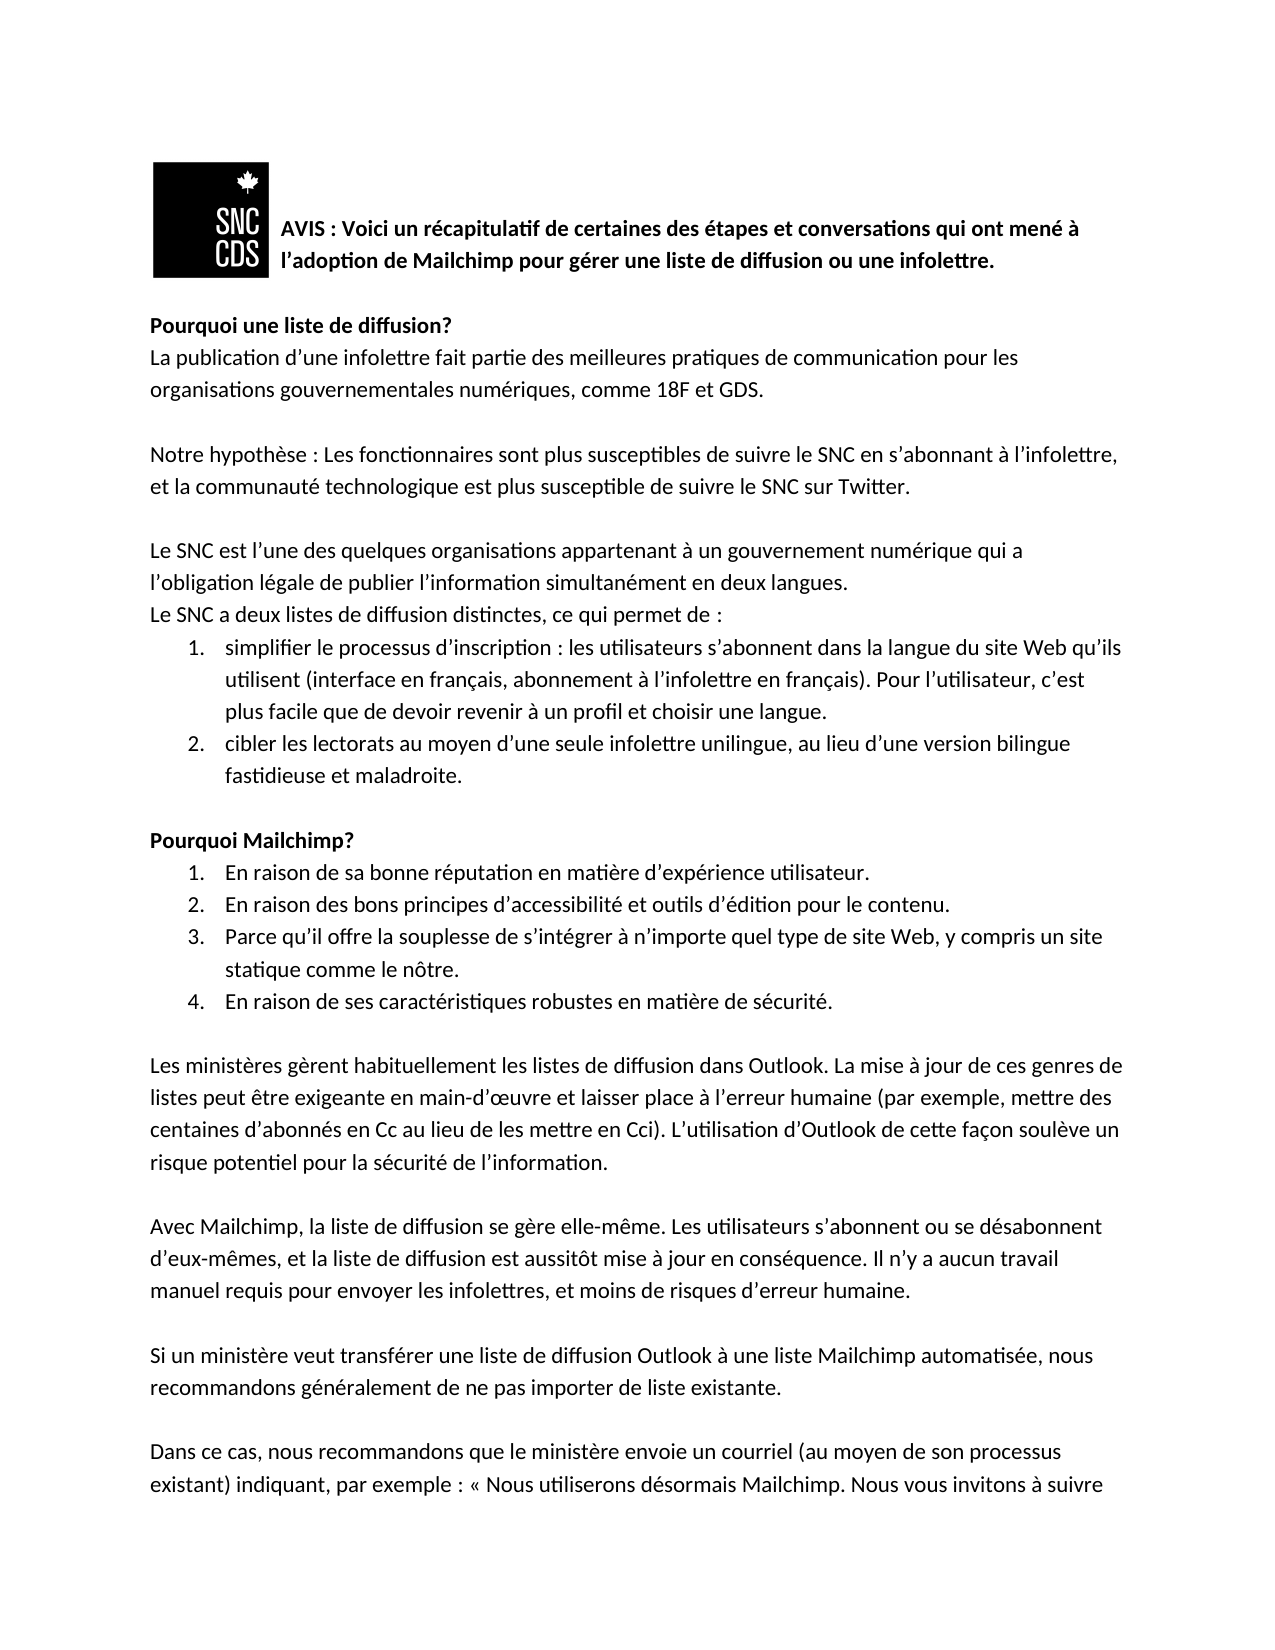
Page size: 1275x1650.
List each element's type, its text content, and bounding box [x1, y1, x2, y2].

text Pourquoi une liste de diffusion? [150, 311, 1125, 339]
picture [150, 159, 272, 281]
list En raison des bons principes d’accessibilité et outils d’édition pour le contenu. [187, 890, 1125, 918]
list simplifier le processus d’inscription : les utilisateurs s’abonnent dans la langue du site Web qu’ils utilisent (interface en français, abonnement à l’infolettre en français). Pour l’utilisateur, c’est plus facile que de devoir revenir à un profil et choisir une langue. [187, 633, 1125, 725]
text Le SNC a deux listes de diffusion distinctes, ce qui permet de : [150, 601, 1125, 629]
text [150, 1437, 1125, 1498]
text AVIS : Voici un récapitulatif de certaines des étapes et conversations qui ont mené à l’adoption de Mailchimp pour gérer une liste de diffusion ou une infolettre. [272, 214, 1125, 274]
list Parce qu’il offre la souplesse de s’intégrer à n’importe quel type de site Web, y compris un site statique comme le nôtre. [187, 922, 1125, 983]
text Avec Mailchimp, la liste de diffusion se gère elle-même. Les utilisateurs s’abonnent ou se désabonnent d’eux-mêmes, et la liste de diffusion est aussitôt mise à jour en conséquence. Il n’y a aucun travail manuel requis pour envoyer les infolettres, et moins de risques d’erreur humaine. [150, 1212, 1125, 1304]
text Le SNC est l’une des quelques organisations appartenant à un gouvernement numérique qui a l’obligation légale de publier l’information simultanément en deux langues. [150, 536, 1125, 596]
text La publication d’une infolettre fait partie des meilleures pratiques de communication pour les organisations gouvernementales numériques, comme 18F et GDS. [150, 343, 1125, 403]
list cibler les lectorats au moyen d’une seule infolettre unilingue, au lieu d’une version bilingue fastidieuse et maladroite. [187, 729, 1125, 789]
text Les ministères gèrent habituellement les listes de diffusion dans Outlook. La mise à jour de ces genres de listes peut être exigeante en main-d’œuvre et laisser place à l’erreur humaine (par exemple, mettre des centaines d’abonnés en Cc au lieu de les mettre en Cci). L’utilisation d’Outlook de cette façon soulève un risque potentiel pour la sécurité de l’information. [150, 1051, 1125, 1176]
text Si un ministère veut transférer une liste de diffusion Outlook à une liste Mailchimp automatisée, nous recommandons généralement de ne pas importer de liste existante. [150, 1341, 1125, 1401]
list En raison de sa bonne réputation en matière d’expérience utilisateur. [187, 858, 1125, 886]
text Pourquoi Mailchimp? [150, 826, 1125, 854]
text Notre hypothèse : Les fonctionnaires sont plus susceptibles de suivre le SNC en s’abonnant à l’infolettre, et la communauté technologique est plus susceptible de suivre le SNC sur Twitter. [150, 440, 1125, 500]
list En raison de ses caractéristiques robustes en matière de sécurité. [187, 987, 1125, 1015]
